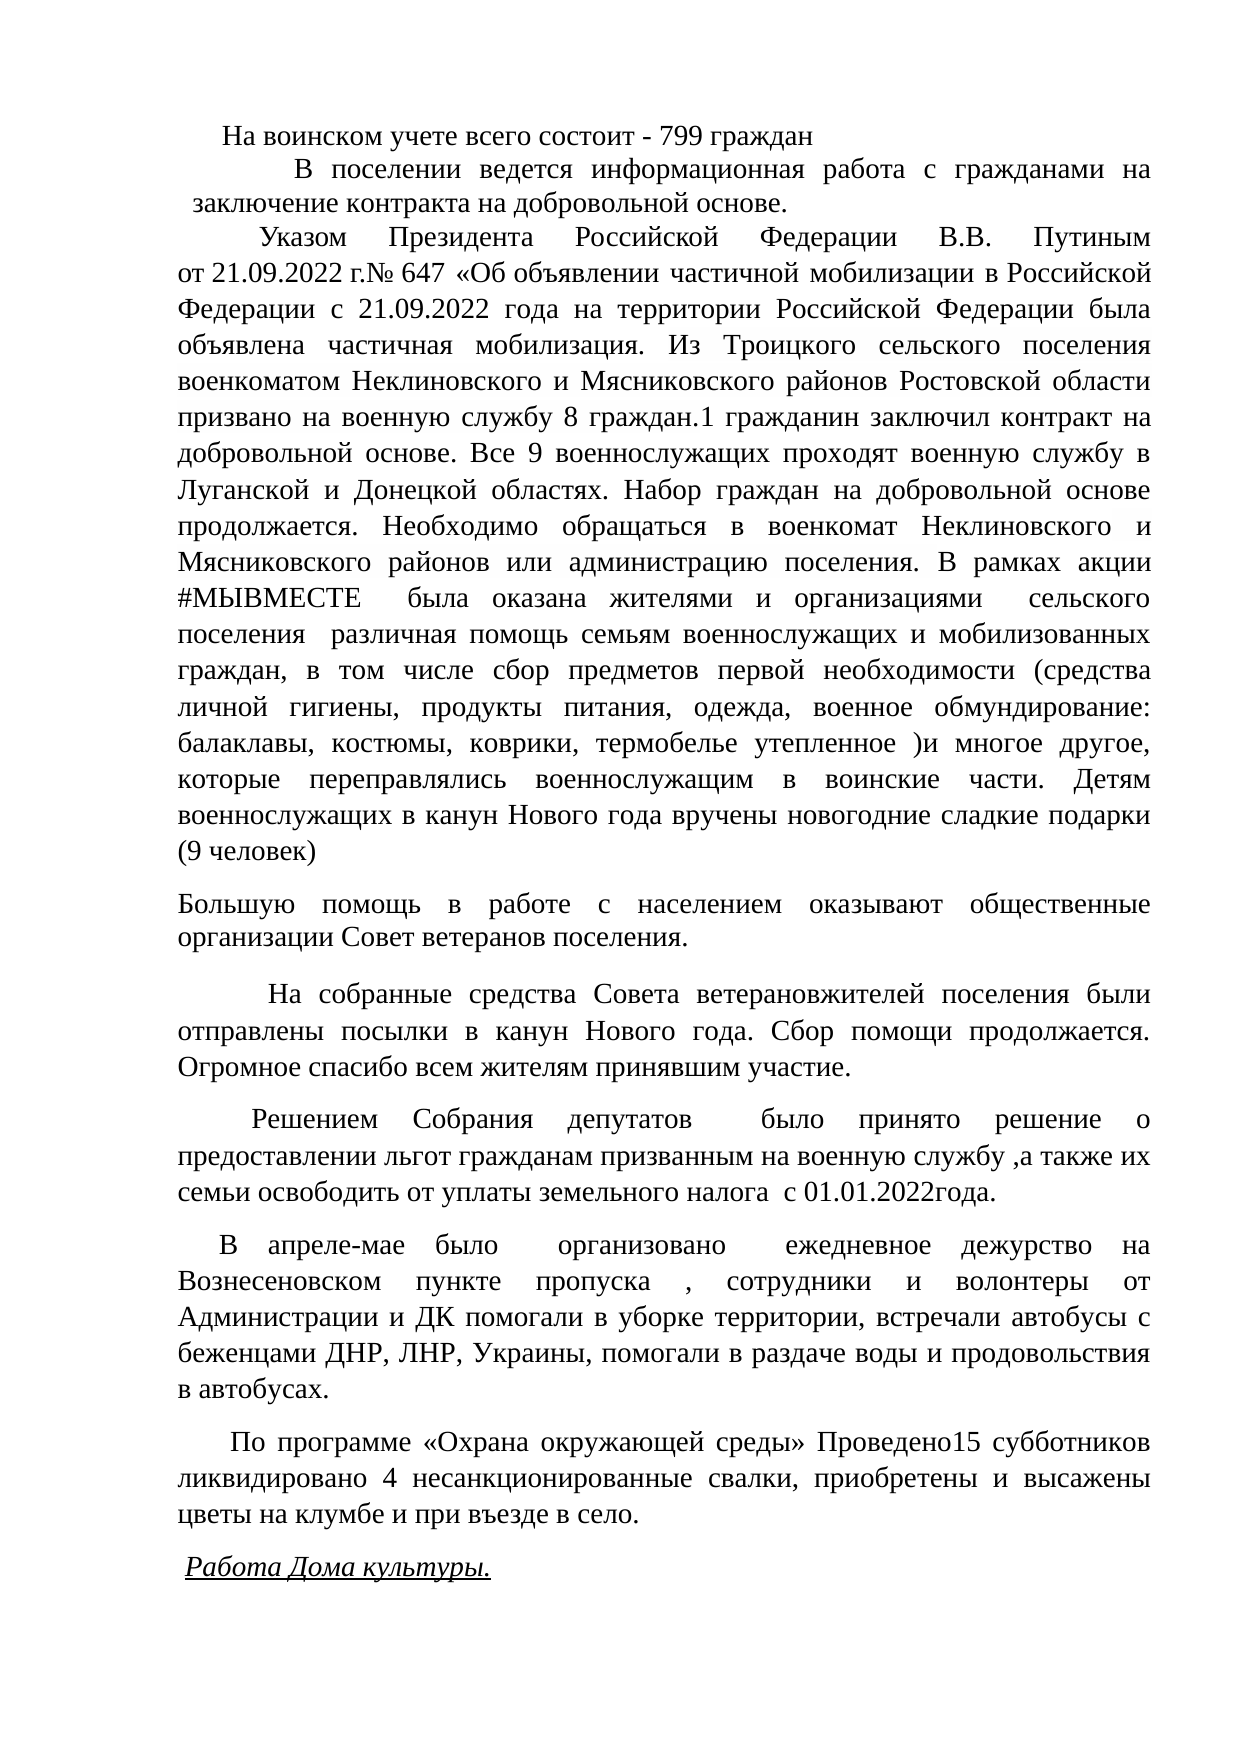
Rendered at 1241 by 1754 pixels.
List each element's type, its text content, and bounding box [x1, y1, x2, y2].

text Работа Дома культуры. [177, 1549, 1152, 1583]
text На воинском учете всего состоит - 799 граждан [192, 118, 1152, 152]
text На собранные средства Совета ветерановжителей поселения были отправлены посылки в канун Нового года. Сбор помощи продолжается. Огромное спасибо всем жителям принявшим участие. [177, 977, 1152, 1082]
text По программе «Охрана окружающей среды» Проведено15 субботников ликвидировано 4 несанкционированные свалки, приобретены и высажены цветы на клумбе и при въезде в село. [177, 1424, 1152, 1460]
text Указом Президента Российской Федерации В.В. Путиным от 21.09.2022 г.№ 647 «Об объявлении частичной мобилизации в Российской Федерации с 21.09.2022 года на территории Российской Федерации была объявлена частичная мобилизация. Из Троицкого сельского поселения военкоматом Неклиновского и Мясниковского районов Ростовской области призвано на военную службу 8 граждан.1 гражданин заключил контракт на добровольной основе. Все 9 военнослужащих проходят военную службу в Луганской и Донецкой областях. Набор граждан на добровольной основе продолжается. Необходимо обращаться в военкомат Неклиновского и Мясниковского районов или администрацию поселения. В рамках акции #МЫВМЕСТЕ была оказана жителями и организациями сельского поселения различная помощь семьям военнослужащих и мобилизованных граждан, в том числе сбор предметов первой необходимости (средства личной гигиены, продукты питания, одежда, военное обмундирование: балаклавы, костюмы, коврики, термобелье утепленное )и многое другое, которые переправлялись военнослужащим в воинские части. Детям военнослужащих в канун Нового года вручены новогодние сладкие подарки (9 человек) [177, 397, 1152, 867]
text В апреле-мае было организовано ежедневное дежурство на Вознесеновском пункте пропуска , сотрудники и волонтеры от Администрации и ДК помогали в уборке территории, встречали автобусы с беженцами ДНР, ЛНР, Украины, помогали в раздаче воды и продовольствия в автобусах. [177, 1227, 1152, 1263]
text Решением Собрания депутатов было принято решение о предоставлении льгот гражданам призванным на военную службу ,а также их семьи освободить от уплаты земельного налога с 01.01.2022года. [177, 1102, 1152, 1207]
text Большую помощь в работе с населением оказывают общественные организации Совет ветеранов поселения. [177, 886, 1152, 953]
text В поселении ведется информационная работа с гражданами на заключение контракта на добровольной основе. [192, 152, 1152, 219]
text По программе «Охрана окружающей среды» Проведено15 субботников ликвидировано 4 несанкционированные свалки, приобретены и высажены цветы на клумбе и при въезде в село. [177, 1494, 1152, 1530]
text В апреле-мае было организовано ежедневное дежурство на Вознесеновском пункте пропуска , сотрудники и волонтеры от Администрации и ДК помогали в уборке территории, встречали автобусы с беженцами ДНР, ЛНР, Украины, помогали в раздаче воды и продовольствия в автобусах. [177, 1369, 1152, 1405]
text Указом Президента Российской Федерации В.В. Путиным от 21.09.2022 г.№ 647 «Об объявлении частичной мобилизации в Российской Федерации с 21.09.2022 года на территории Российской Федерации была объявлена частичная мобилизация. Из Троицкого сельского поселения военкоматом Неклиновского и Мясниковского районов Ростовской области призвано на военную службу 8 граждан.1 гражданин заключил контракт на добровольной основе. Все 9 военнослужащих проходят военную службу в Луганской и Донецкой областях. Набор граждан на добровольной основе продолжается. Необходимо обращаться в военкомат Неклиновского и Мясниковского районов или администрацию поселения. В рамках акции #МЫВМЕСТЕ была оказана жителями и организациями сельского поселения различная помощь семьям военнослужащих и мобилизованных граждан, в том числе сбор предметов первой необходимости (средства личной гигиены, продукты питания, одежда, военное обмундирование: балаклавы, костюмы, коврики, термобелье утепленное )и многое другое, которые переправлялись военнослужащим в воинские части. Детям военнослужащих в канун Нового года вручены новогодние сладкие подарки (9 человек) [177, 219, 1152, 363]
